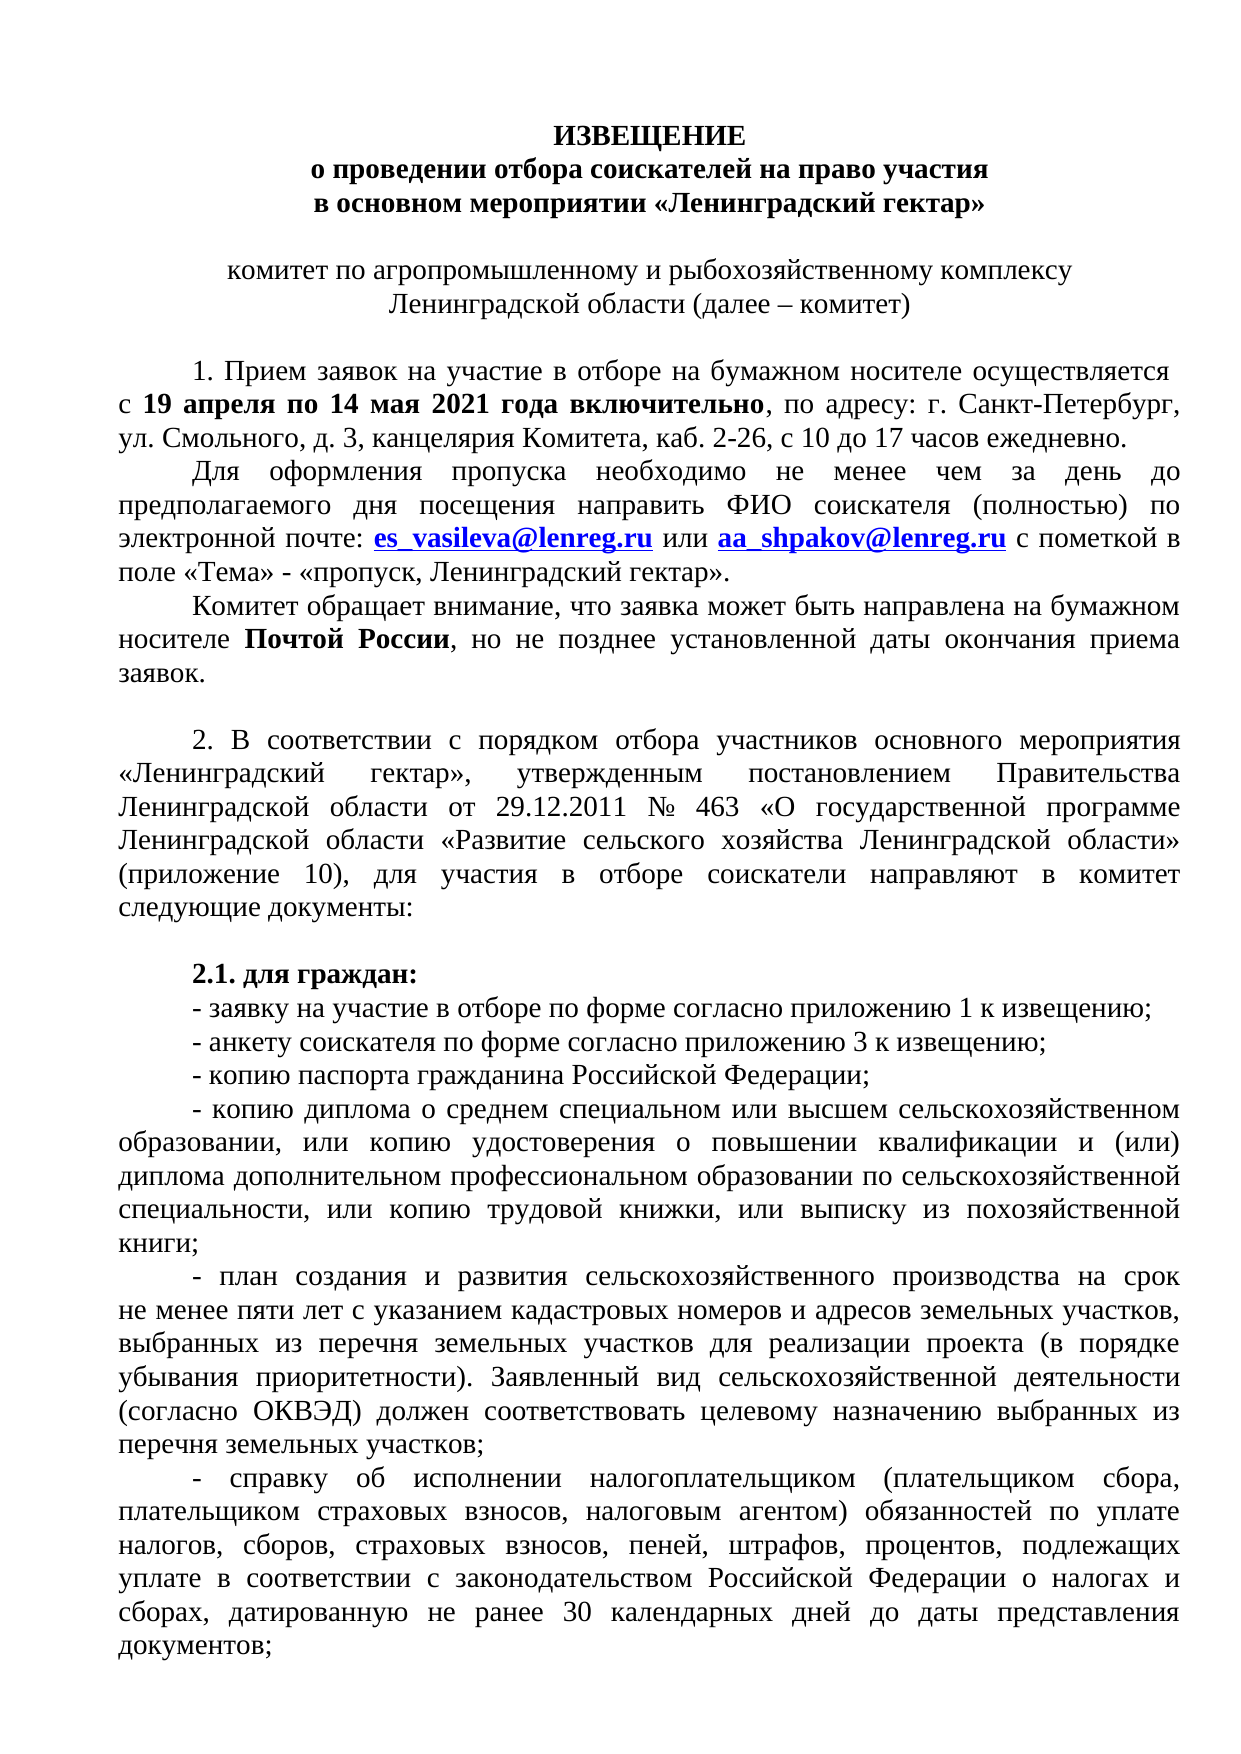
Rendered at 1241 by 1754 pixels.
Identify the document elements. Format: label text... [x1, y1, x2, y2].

text ИЗВЕЩЕНИЕ [118, 118, 1181, 152]
text - план создания и развития сельскохозяйственного производства на срок не менее пяти лет с указанием кадастровых номеров и адресов земельных участков, выбранных из перечня земельных участков для реализации проекта (в порядке убывания приоритетности). Заявленный вид сельскохозяйственной деятельности (согласно ОКВЭД) должен соответствовать целевому назначению выбранных из перечня земельных участков; [118, 1258, 1181, 1460]
text Комитет обращает внимание, что заявка может быть направлена на бумажном носителе Почтой России, но не позднее установленной даты окончания приема заявок. [118, 588, 1181, 688]
text о проведении отбора соискателей на право участия [118, 152, 1181, 185]
text 2. В соответствии с порядком отбора участников основного мероприятия «Ленинградский гектар», утвержденным постановлением Правительства Ленинградской области от 29.12.2011 № 463 «О государственной программе Ленинградской области «Развитие сельского хозяйства Ленинградской области» (приложение 10), для участия в отборе соискатели направляют в комитет следующие документы: [118, 722, 1181, 923]
text Для оформления пропуска необходимо не менее чем за день до предполагаемого дня посещения направить ФИО соискателя (полностью) по электронной почте: es_vasileva@lenreg.ru или aa_shpakov@lenreg.ru с пометкой в поле «Тема» - «пропуск, Ленинградский гектар». [118, 453, 1181, 588]
text - анкету соискателя по форме согласно приложению 3 к извещению; [118, 1024, 1181, 1057]
text комитет по агропромышленному и рыбохозяйственному комплексу [118, 252, 1181, 286]
text - справку об исполнении налогоплательщиком (плательщиком сбора, плательщиком страховых взносов, налоговым агентом) обязанностей по уплате налогов, сборов, страховых взносов, пеней, штрафов, процентов, подлежащих уплате в соответствии с законодательством Российской Федерации о налогах и сборах, датированную не ранее 30 календарных дней до даты представления документов; [118, 1460, 1181, 1661]
text 1. Прием заявок на участие в отборе на бумажном носителе осуществляется с 19 апреля по 14 мая 2021 года включительно, по адресу: г. Санкт-Петербург, ул. Смольного, д. 3, канцелярия Комитета, каб. 2-26, с 10 до 17 часов ежедневно. [118, 353, 1181, 453]
text - копию диплома о среднем специальном или высшем сельскохозяйственном образовании, или копию удостоверения о повышении квалификации и (или) диплома дополнительном профессиональном образовании по сельскохозяйственной специальности, или копию трудовой книжки, или выписку из похозяйственной книги; [118, 1091, 1181, 1258]
text 2.1. для граждан: [118, 957, 1181, 990]
text Ленинградской области (далее – комитет) [118, 286, 1181, 319]
text в основном мероприятии «Ленинградский гектар» [118, 185, 1181, 219]
text - заявку на участие в отборе по форме согласно приложению 1 к извещению; [118, 990, 1181, 1024]
text - копию паспорта гражданина Российской Федерации; [118, 1057, 1181, 1091]
